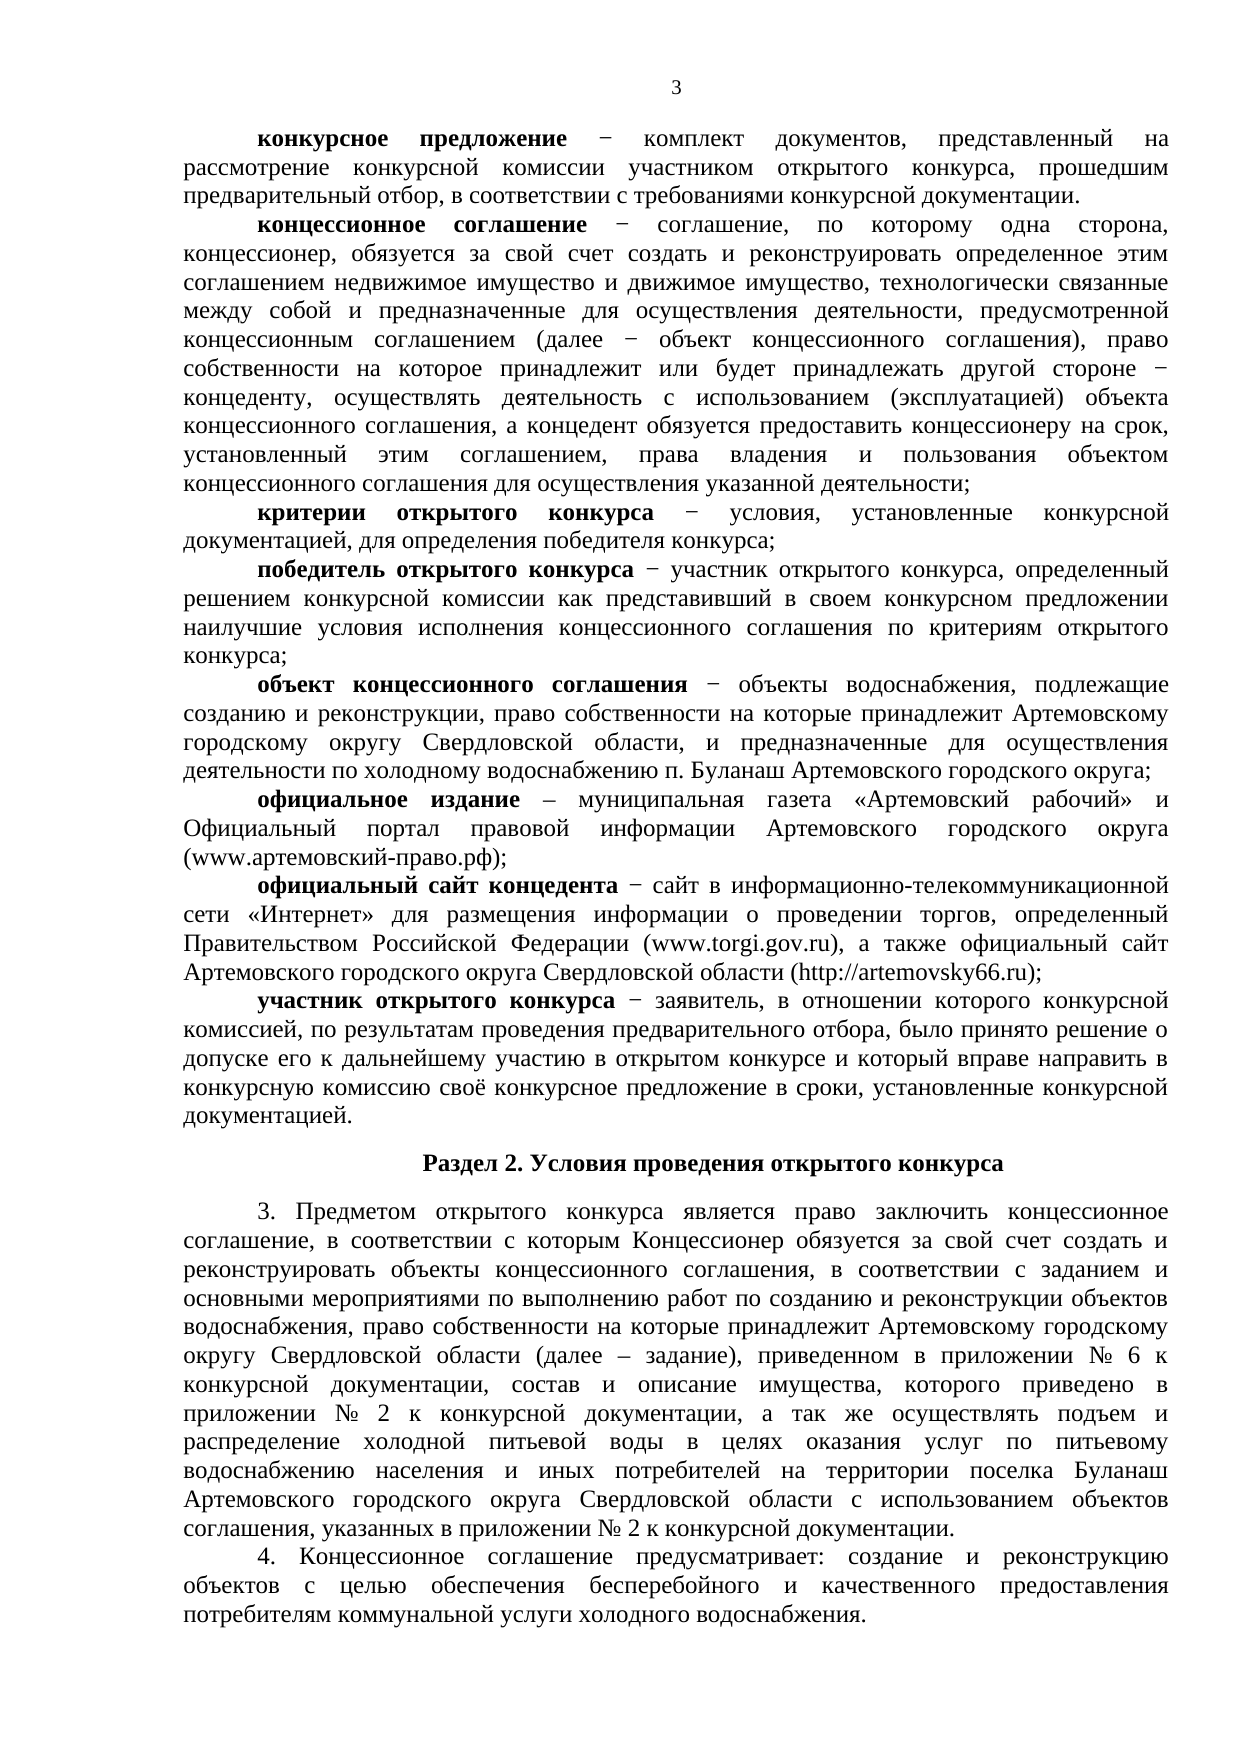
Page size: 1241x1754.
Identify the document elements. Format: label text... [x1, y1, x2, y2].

text концессионное соглашение − соглашение, по которому одна сторона, концессионер, обязуется за свой счет создать и реконструировать определенное этим соглашением недвижимое имущество и движимое имущество, технологически связанные между собой и предназначенные для осуществления деятельности, предусмотренной концессионным соглашением (далее − объект концессионного соглашения), право собственности на которое принадлежит или будет принадлежать другой стороне − концеденту, осуществлять деятельность с использованием (эксплуатацией) объекта концессионного соглашения, а концедент обязуется предоставить концессионеру на срок, установленный этим соглашением, права владения и пользования объектом концессионного соглашения для осуществления указанной деятельности; [183, 209, 1169, 497]
text конкурсное предложение − комплект документов, представленный на рассмотрение конкурсной комиссии участником открытого конкурса, прошедшим предварительный отбор, в соответствии с требованиями конкурсной документации. [183, 123, 1169, 209]
text Раздел 2. Условия проведения открытого конкурса [183, 1148, 1169, 1177]
text 4. Концессионное соглашение предусматривает: создание и реконструкцию объектов с целью обеспечения бесперебойного и качественного предоставления потребителям коммунальной услуги холодного водоснабжения. [183, 1541, 1169, 1628]
text критерии открытого конкурса − условия, установленные конкурсной документацией, для определения победителя конкурса; [183, 497, 1169, 554]
text официальный сайт концедента − сайт в информационно-телекоммуникационной сети «Интернет» для размещения информации о проведении торгов, определенный Правительством Российской Федерации (www.torgi.gov.ru), а также официальный сайт Артемовского городского округа Свердловской области (http://artemovsky66.ru); [183, 871, 1169, 986]
text победитель открытого конкурса − участник открытого конкурса, определенный решением конкурсной комиссии как представивший в своем конкурсном предложении наилучшие условия исполнения концессионного соглашения по критериям открытого конкурса; [183, 554, 1169, 669]
text участник открытого конкурса − заявитель, в отношении которого конкурсной комиссией, по результатам проведения предварительного отбора, было принято решение о допуске его к дальнейшему участию в открытом конкурсе и который вправе направить в конкурсную комиссию своё конкурсное предложение в сроки, установленные конкурсной документацией. [183, 986, 1169, 1129]
text 3. Предметом открытого конкурса является право заключить концессионное соглашение, в соответствии с которым Концессионер обязуется за свой счет создать и реконструировать объекты концессионного соглашения, в соответствии с заданием и основными мероприятиями по выполнению работ по созданию и реконструкции объектов водоснабжения, право собственности на которые принадлежит Артемовскому городскому округу Свердловской области (далее – задание), приведенном в приложении № 6 к конкурсной документации, состав и описание имущества, которого приведено в приложении № 2 к конкурсной документации, а так же осуществлять подъем и распределение холодной питьевой воды в целях оказания услуг по питьевому водоснабжению населения и иных потребителей на территории поселка Буланаш Артемовского городского округа Свердловской области с использованием объектов соглашения, указанных в приложении № 2 к конкурсной документации. [183, 1196, 1169, 1541]
text официальное издание – муниципальная газета «Артемовский рабочий» и Официальный портал правовой информации Артемовского городского округа (www.артемовский-право.рф); [183, 784, 1169, 871]
text объект концессионного соглашения − объекты водоснабжения, подлежащие созданию и реконструкции, право собственности на которые принадлежит Артемовскому городскому округу Свердловской области, и предназначенные для осуществления деятельности по холодному водоснабжению п. Буланаш Артемовского городского округа; [183, 669, 1169, 784]
